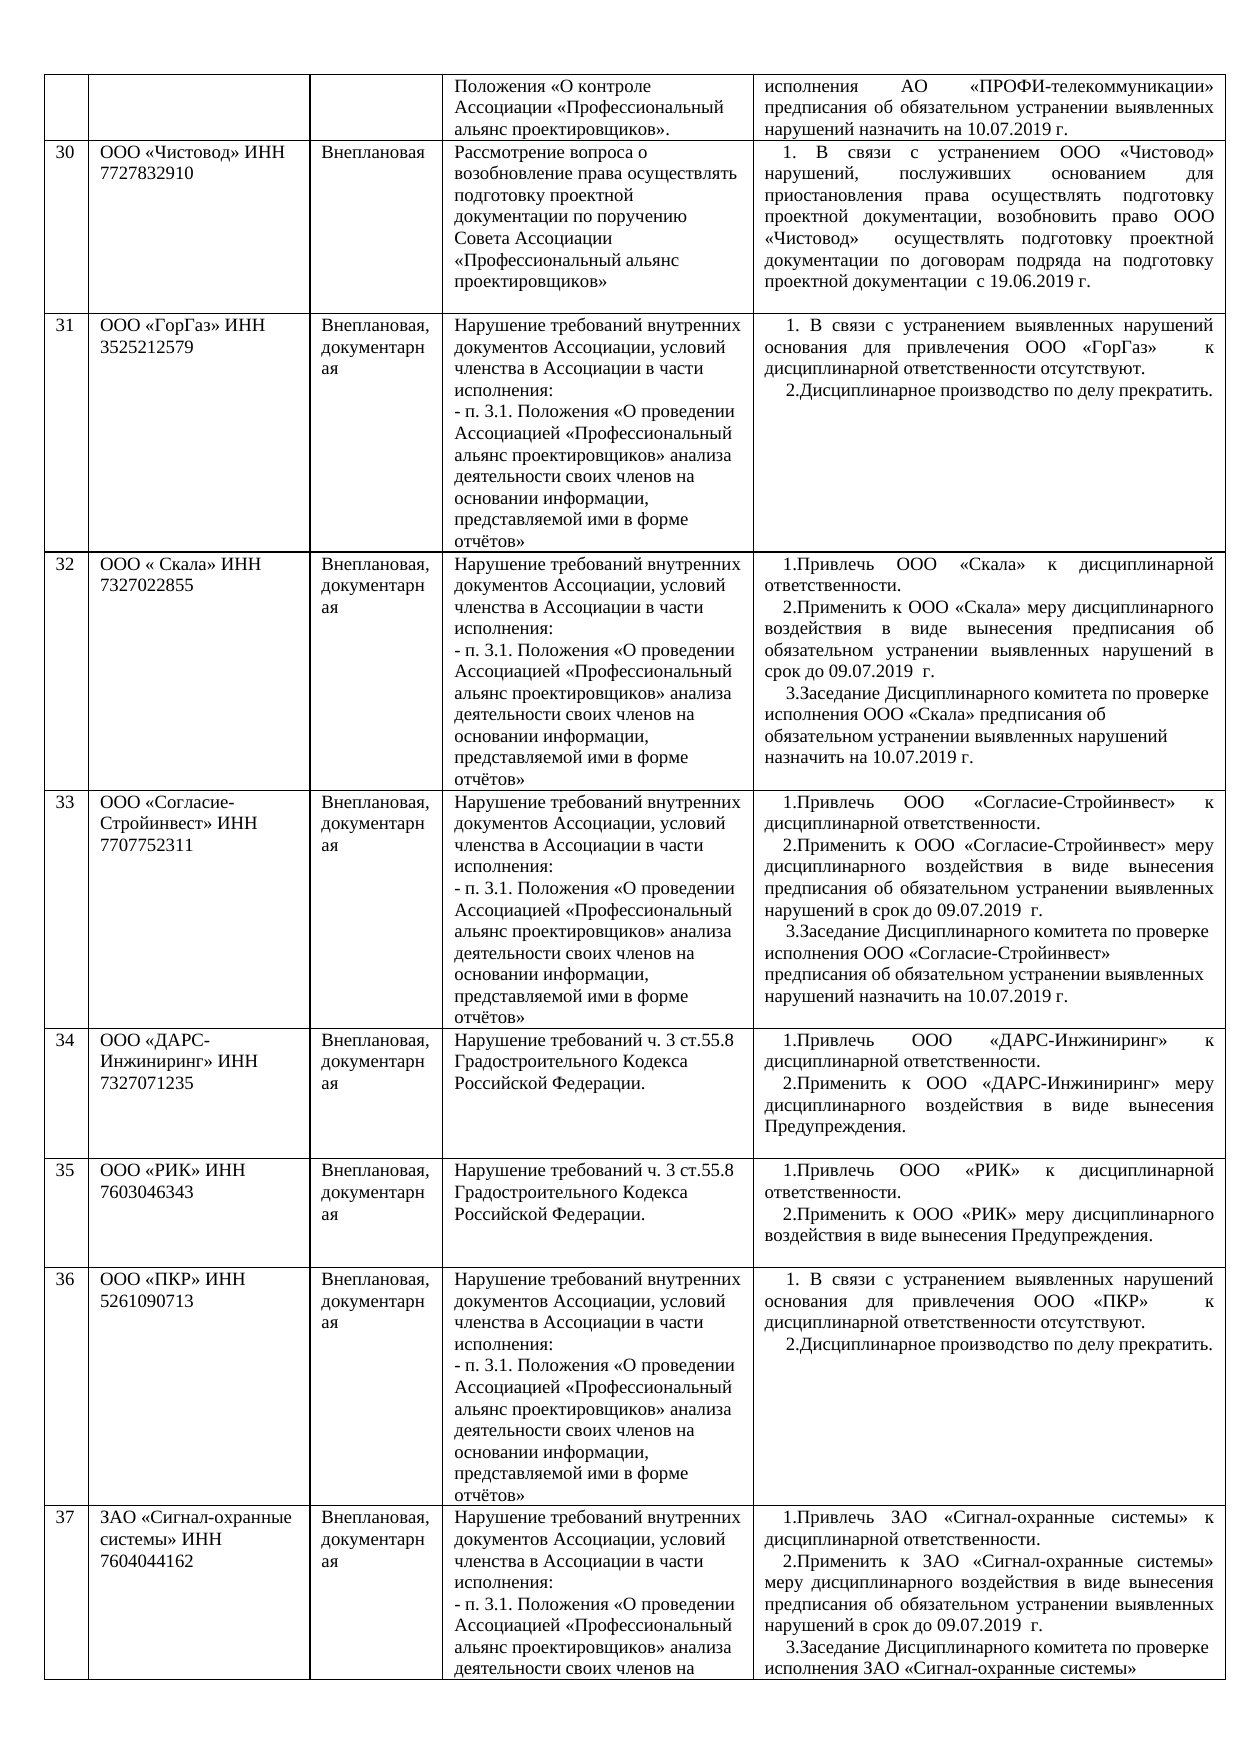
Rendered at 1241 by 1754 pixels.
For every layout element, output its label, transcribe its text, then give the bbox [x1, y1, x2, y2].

table_cell ООО «ГорГаз» ИНН 3525212579 [89, 314, 309, 551]
table_cell Внеплановая, документарная [311, 314, 442, 551]
table_cell 29 [45, 75, 88, 139]
table_cell 30 [45, 141, 88, 313]
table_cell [89, 1506, 309, 1679]
table_cell 1. В связи с устранением выявленных нарушений основания для привлечения ООО «ПКР» к дисциплинарной ответственности отсутствуют. 2.Дисциплинарное производство по делу прекратить. [754, 1268, 1225, 1505]
table_cell Внеплановая, документарная [311, 553, 442, 789]
table_cell ООО «ПКР» ИНН 5261090713 [89, 1268, 309, 1505]
table_cell Внеплановая, документарная [311, 1029, 442, 1158]
table_cell ООО «Согласие-Стройинвест» ИНН 7707752311 [89, 791, 309, 1028]
table_cell Нарушение требований ч. 3 ст.55.8 Градостроительного Кодекса Российской Федерации. [443, 1029, 753, 1158]
table_cell 37 [45, 1506, 88, 1679]
table_cell 1.Привлечь ООО «Скала» к дисциплинарной ответственности. 2.Применить к ООО «Скала» меру дисциплинарного воздействия в виде вынесения предписания об обязательном устранении выявленных нарушений в срок до 09.07.2019 г. 3.Заседание Дисциплинарного комитета по проверке исполнения ООО «Скала» предписания об обязательном устранении выявленных нарушений назначить на 10.07.2019 г. [754, 553, 1225, 789]
table_cell 1.Привлечь ООО «РИК» к дисциплинарной ответственности. 2.Применить к ООО «РИК» меру дисциплинарного воздействия в виде вынесения Предупреждения. [754, 1159, 1225, 1267]
table_cell ООО «РИК» ИНН 7603046343 [89, 1159, 309, 1267]
table_cell 1.Привлечь ООО «ДАРС-Инжиниринг» к дисциплинарной ответственности. 2.Применить к ООО «ДАРС-Инжиниринг» меру дисциплинарного воздействия в виде вынесения Предупреждения. [754, 1029, 1225, 1158]
table_cell 35 [45, 1159, 88, 1267]
table_cell Внеплановая [311, 141, 442, 313]
table_cell 1.Привлечь ООО «Согласие-Стройинвест» к дисциплинарной ответственности. 2.Применить к ООО «Согласие-Стройинвест» меру дисциплинарного воздействия в виде вынесения предписания об обязательном устранении выявленных нарушений в срок до 09.07.2019 г. 3.Заседание Дисциплинарного комитета по проверке исполнения ООО «Согласие-Стройинвест» предписания об обязательном устранении выявленных нарушений назначить на 10.07.2019 г. [754, 791, 1225, 1028]
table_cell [443, 75, 753, 139]
table_cell ООО «ДАРС-Инжиниринг» ИНН 7327071235 [89, 1029, 309, 1158]
table_cell 1. В связи с устранением выявленных нарушений основания для привлечения ООО «ГорГаз» к дисциплинарной ответственности отсутствуют. 2.Дисциплинарное производство по делу прекратить. [754, 314, 1225, 551]
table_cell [311, 75, 442, 139]
table_cell ООО «Чистовод» ИНН 7727832910 [89, 141, 309, 313]
table_cell 33 [45, 791, 88, 1028]
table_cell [311, 1506, 442, 1679]
table_cell Нарушение требований ч. 3 ст.55.8 Градостроительного Кодекса Российской Федерации. [443, 1159, 753, 1267]
table_cell Внеплановая, документарная [311, 1159, 442, 1267]
table_cell 1. В связи с устранением ООО «Чистовод» нарушений, послуживших основанием для приостановления права осуществлять подготовку проектной документации, возобновить право ООО «Чистовод» осуществлять подготовку проектной документации по договорам подряда на подготовку проектной документации с 19.06.2019 г. [754, 141, 1225, 313]
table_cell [89, 75, 309, 139]
table_cell 32 [45, 553, 88, 789]
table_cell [754, 1506, 1225, 1679]
table_cell Внеплановая, документарная [311, 791, 442, 1028]
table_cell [754, 75, 1225, 139]
table_cell 34 [45, 1029, 88, 1158]
table_cell Внеплановая, документарная [311, 1268, 442, 1505]
table_cell Рассмотрение вопроса о возобновление права осуществлять подготовку проектной документации по поручению Совета Ассоциации «Профессиональный альянс проектировщиков» [443, 141, 753, 313]
table_cell 31 [45, 314, 88, 551]
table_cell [443, 1506, 753, 1679]
table_cell ООО « Скала» ИНН 7327022855 [89, 553, 309, 789]
table_cell 36 [45, 1268, 88, 1505]
